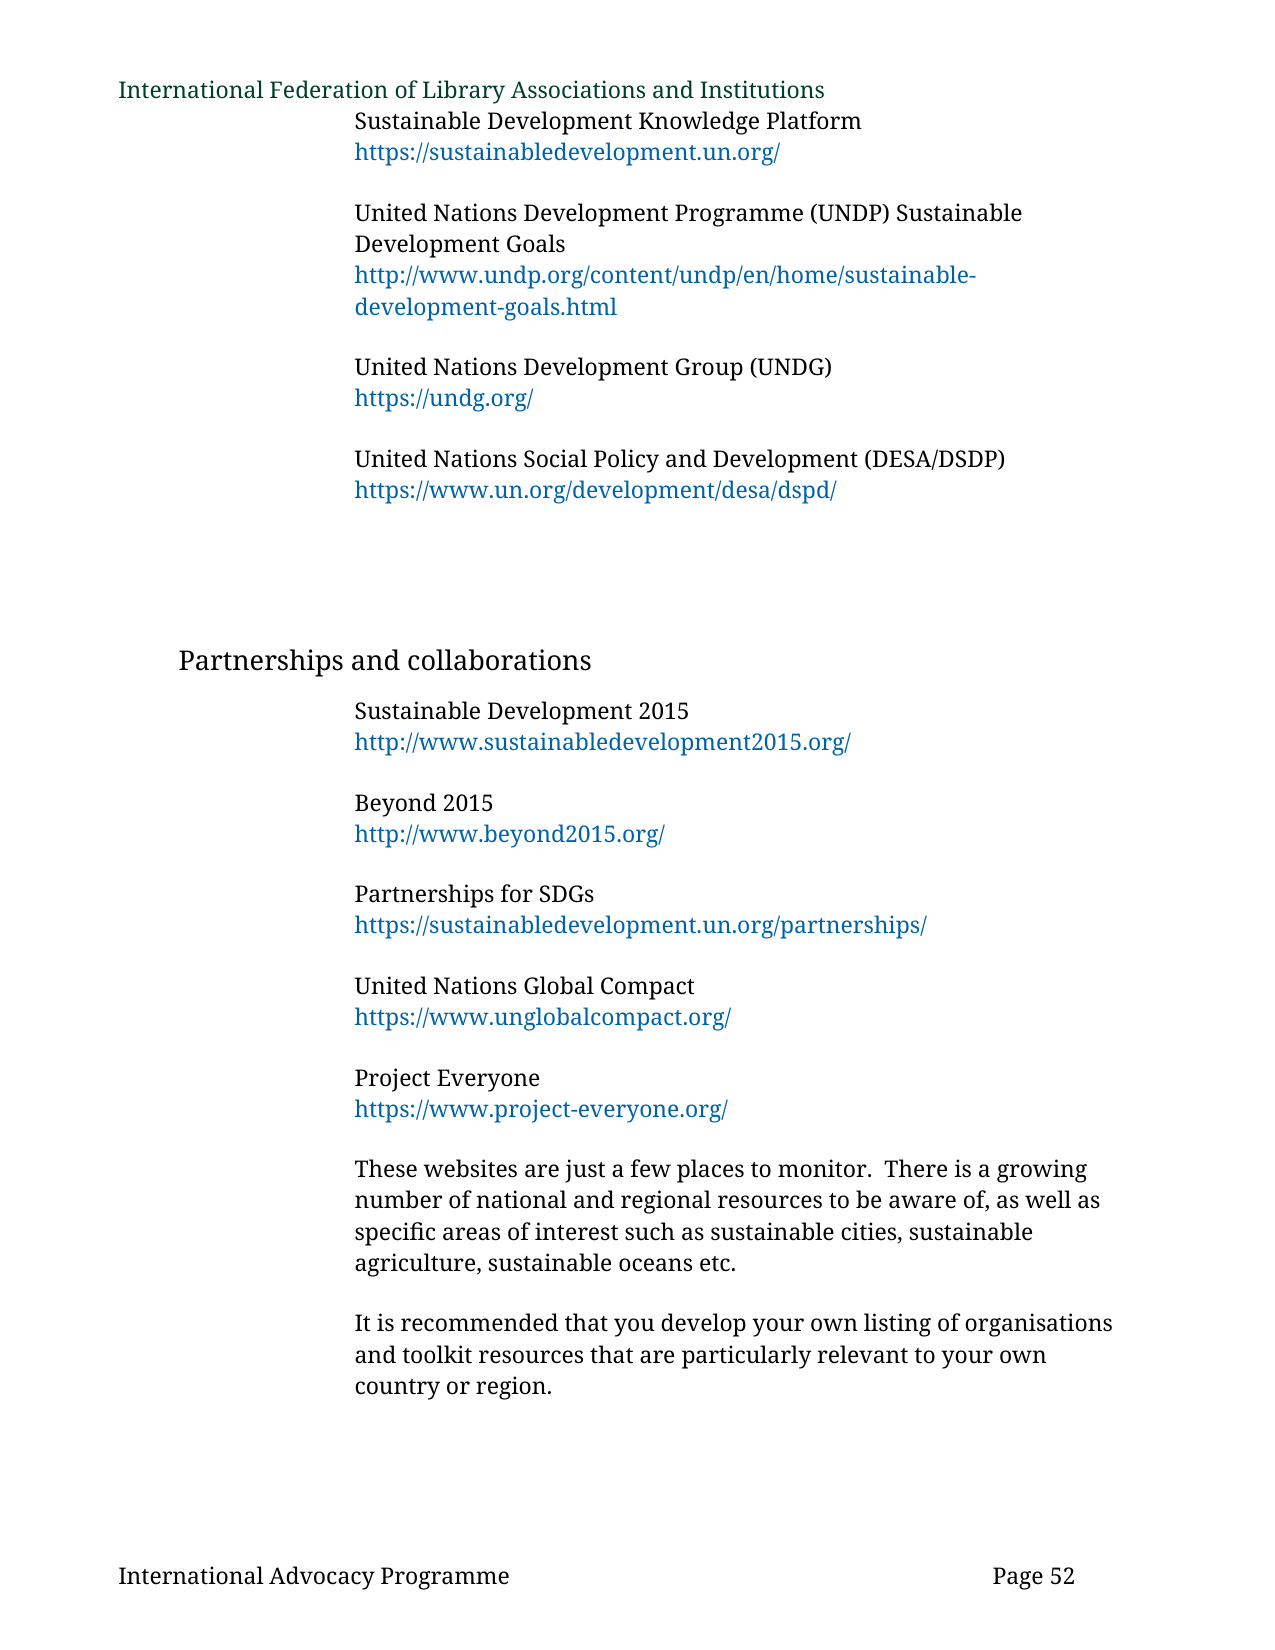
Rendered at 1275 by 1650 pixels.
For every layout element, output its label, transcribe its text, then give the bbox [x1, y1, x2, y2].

text United Nations Development Group (UNDG) https://undg.org/ [354, 351, 1114, 413]
text These websites are just a few places to monitor. There is a growing number of national and regional resources to be aware of, as well as specific areas of interest such as sustainable cities, sustainable agriculture, sustainable oceans etc. [354, 1153, 1114, 1278]
text Sustainable Development Knowledge Platform https://sustainabledevelopment.un.org/ [354, 105, 1114, 168]
text Partnerships for SDGs https://sustainabledevelopment.un.org/partnerships/ [354, 878, 1114, 941]
text United Nations Social Policy and Development (DESA/DSDP) https://www.un.org/development/desa/dspd/ [354, 443, 1114, 505]
text Beyond 2015 http://www.beyond2015.org/ [354, 787, 1114, 849]
text United Nations Global Compact https://www.unglobalcompact.org/ [354, 970, 1114, 1032]
text Sustainable Development 2015 http://www.sustainabledevelopment2015.org/ [354, 695, 1114, 757]
text United Nations Development Programme (UNDP) Sustainable Development Goals http://www.undp.org/content/undp/en/home/sustainable-development-goals.html [354, 197, 1114, 322]
text Project Everyone https://www.project-everyone.org/ [354, 1062, 1114, 1124]
text It is recommended that you develop your own listing of organisations and toolkit resources that are particularly relevant to your own country or region. [354, 1307, 1114, 1401]
subtitle Partnerships and collaborations [178, 641, 1114, 678]
